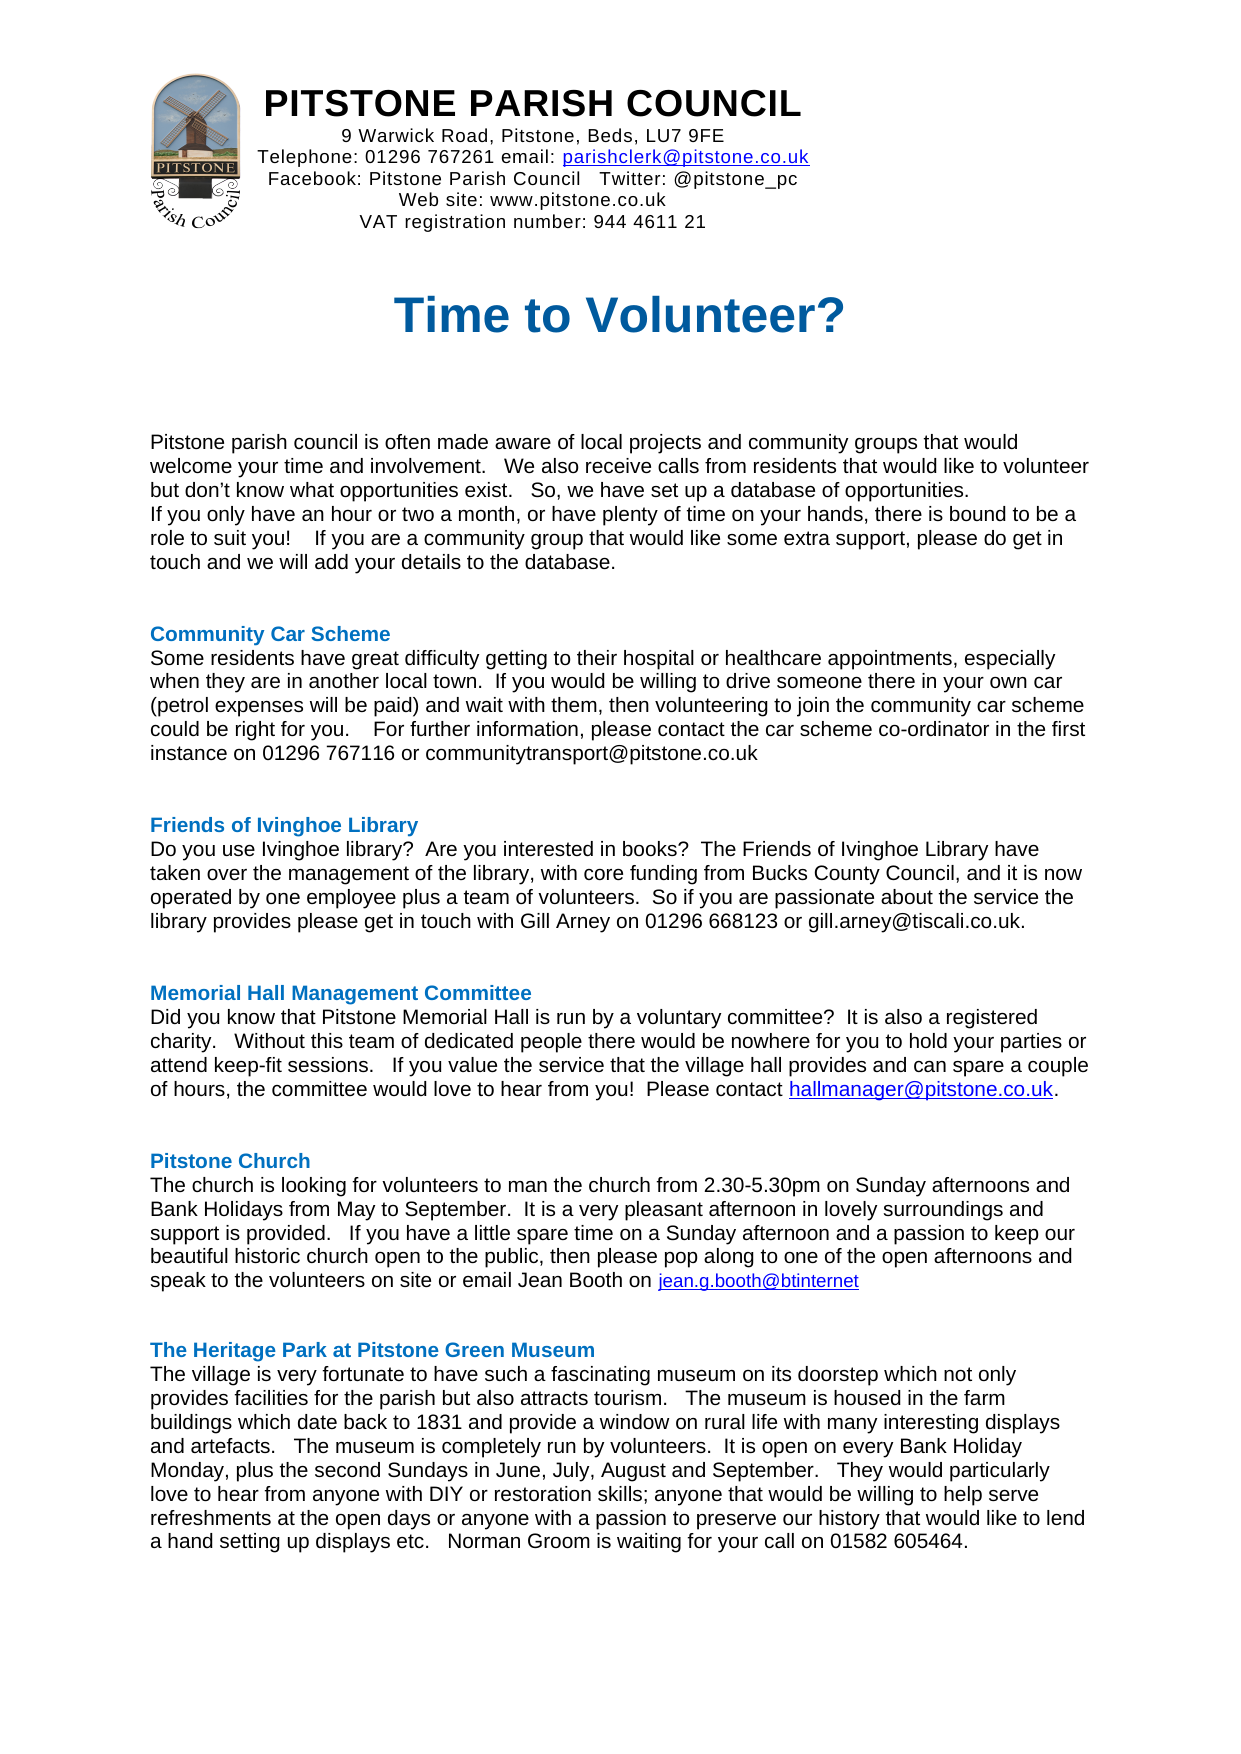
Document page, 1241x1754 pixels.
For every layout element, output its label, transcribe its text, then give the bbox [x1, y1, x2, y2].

text The village is very fortunate to have such a fascinating museum on its doorstep which not only provides facilities for the parish but also attracts tourism. The museum is housed in the farm buildings which date back to 1831 and provide a window on rural life with many interesting displays and artefacts. The museum is completely run by volunteers. It is open on every Bank Holiday Monday, plus the second Sundays in June, July, August and September. They would particularly love to hear from anyone with DIY or restoration skills; anyone that would be willing to help serve refreshments at the open days or anyone with a passion to preserve our history that would like to lend a hand setting up displays etc. Norman Groom is waiting for your call on 01582 605464. [150, 1362, 1090, 1553]
text Pitstone Church [150, 1148, 1090, 1172]
text Friends of Ivinghoe Library [150, 813, 1090, 837]
text Some residents have great difficulty getting to their hospital or healthcare appointments, especially when they are in another local town. If you would be willing to drive someone there in your own car (petrol expenses will be paid) and wait with them, then volunteering to join the community car scheme could be right for you. For further information, please contact the car scheme co-ordinator in the first instance on 01296 767116 or communitytransport@pitstone.co.uk [150, 645, 1090, 765]
text The Heritage Park at Pitstone Green Museum [150, 1338, 1090, 1362]
text Time to Volunteer? [150, 286, 1090, 343]
text Memorial Hall Management Committee [150, 981, 1090, 1005]
text Do you use Ivinghoe library? Are you interested in books? The Friends of Ivinghoe Library have taken over the management of the library, with core funding from Bucks County Council, and it is now operated by one employee plus a team of volunteers. So if you are passionate about the service the library provides please get in touch with Gill Arney on 01296 668123 or gill.arney@tiscali.co.uk. [150, 837, 1090, 933]
picture [150, 73, 241, 229]
text Pitstone parish council is often made aware of local projects and community groups that would welcome your time and involvement. We also receive calls from residents that would like to volunteer but don’t know what opportunities exist. So, we have set up a database of opportunities. [150, 430, 1090, 502]
text The church is looking for volunteers to man the church from 2.30-5.30pm on Sunday afternoons and Bank Holidays from May to September. It is a very pleasant afternoon in lovely surroundings and support is provided. If you have a little spare time on a Sunday afternoon and a passion to keep our beautiful historic church open to the public, then please pop along to one of the open afternoons and speak to the volunteers on site or email Jean Booth on jean.g.booth@btinternet [150, 1172, 1090, 1292]
text If you only have an hour or two a month, or have plenty of time on your hands, there is bound to be a role to suit you! If you are a community group that would like some extra support, please do get in touch and we will add your details to the database. [150, 502, 1090, 573]
text Did you know that Pitstone Memorial Hall is run by a voluntary committee? It is also a registered charity. Without this team of dedicated people there would be nowhere for you to hold your parties or attend keep-fit sessions. If you value the service that the village hall provides and can spare a couple of hours, the committee would love to hear from you! Please contact hallmanager@pitstone.co.uk. [150, 1005, 1090, 1101]
text Community Car Scheme [150, 621, 1090, 645]
